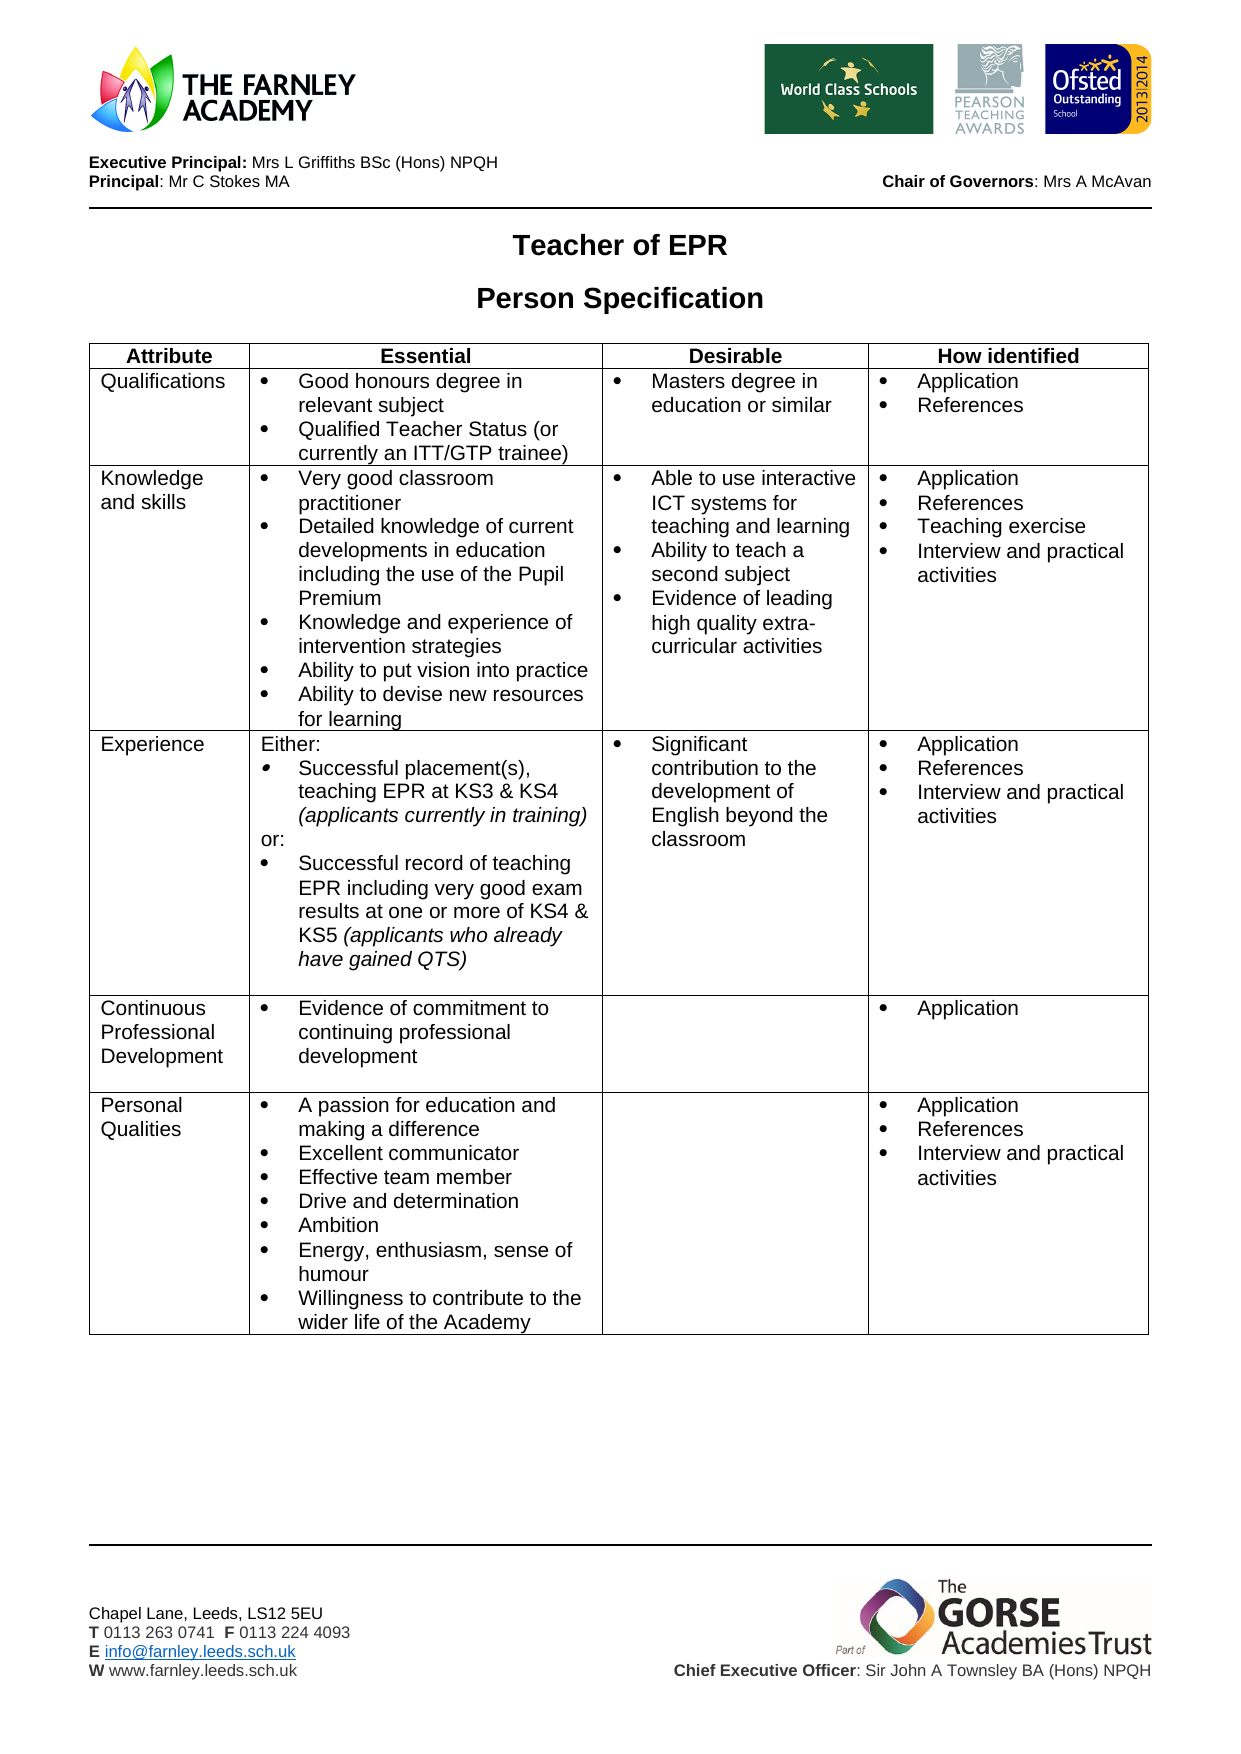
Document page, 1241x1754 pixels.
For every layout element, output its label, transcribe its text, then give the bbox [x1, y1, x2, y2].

table_header Attribute [90, 344, 249, 368]
table_cell [603, 996, 868, 1092]
table_cell Evidence of commitment to continuing professional development [250, 996, 602, 1092]
table_cell Able to use interactive ICT systems for teaching and learning Ability to teach a second subject Evidence of leading high quality extra-curricular activities [603, 466, 868, 730]
text Person Specification [89, 281, 1152, 314]
table_cell Either: Successful placement(s), teaching EPR at KS3 & KS4 (applicants currently in training) or: Successful record of teaching EPR including very good exam results at one or more of KS4 & KS5 (applicants who already have gained QTS) [250, 731, 602, 995]
table_cell Experience [90, 731, 249, 995]
table_cell A passion for education and making a difference Excellent communicator Effective team member Drive and determination Ambition Energy, enthusiasm, sense of humour Willingness to contribute to the wider life of the Academy [250, 1093, 602, 1333]
table_cell Application References Interview and practical activities [869, 1093, 1148, 1333]
text Teacher of EPR [89, 228, 1152, 262]
picture [88, 44, 358, 134]
table_cell Very good classroom practitioner Detailed knowledge of current developments in education including the use of the Pupil Premium Knowledge and experience of intervention strategies Ability to put vision into practice Ability to devise new resources for learning [250, 466, 602, 730]
table_header How identified [869, 344, 1148, 368]
table_cell Continuous Professional Development [90, 996, 249, 1092]
picture [836, 1579, 1152, 1657]
table_cell Application References [869, 369, 1148, 465]
table_cell Knowledge and skills [90, 466, 249, 730]
table_header Essential [250, 344, 602, 368]
picture [764, 44, 934, 134]
picture [954, 44, 1025, 134]
table_cell Personal Qualities [90, 1093, 249, 1333]
table_cell Application [869, 996, 1148, 1092]
table_cell Application References Teaching exercise Interview and practical activities [869, 466, 1148, 730]
table_header Desirable [603, 344, 868, 368]
table_cell Good honours degree in relevant subject Qualified Teacher Status (or currently an ITT/GTP trainee) [250, 369, 602, 465]
table_cell Significant contribution to the development of English beyond the classroom [603, 731, 868, 995]
table_cell [603, 1093, 868, 1333]
picture [1045, 44, 1152, 134]
table_cell Application References Interview and practical activities [869, 731, 1148, 995]
table_cell Masters degree in education or similar [603, 369, 868, 465]
table_cell Qualifications [90, 369, 249, 465]
